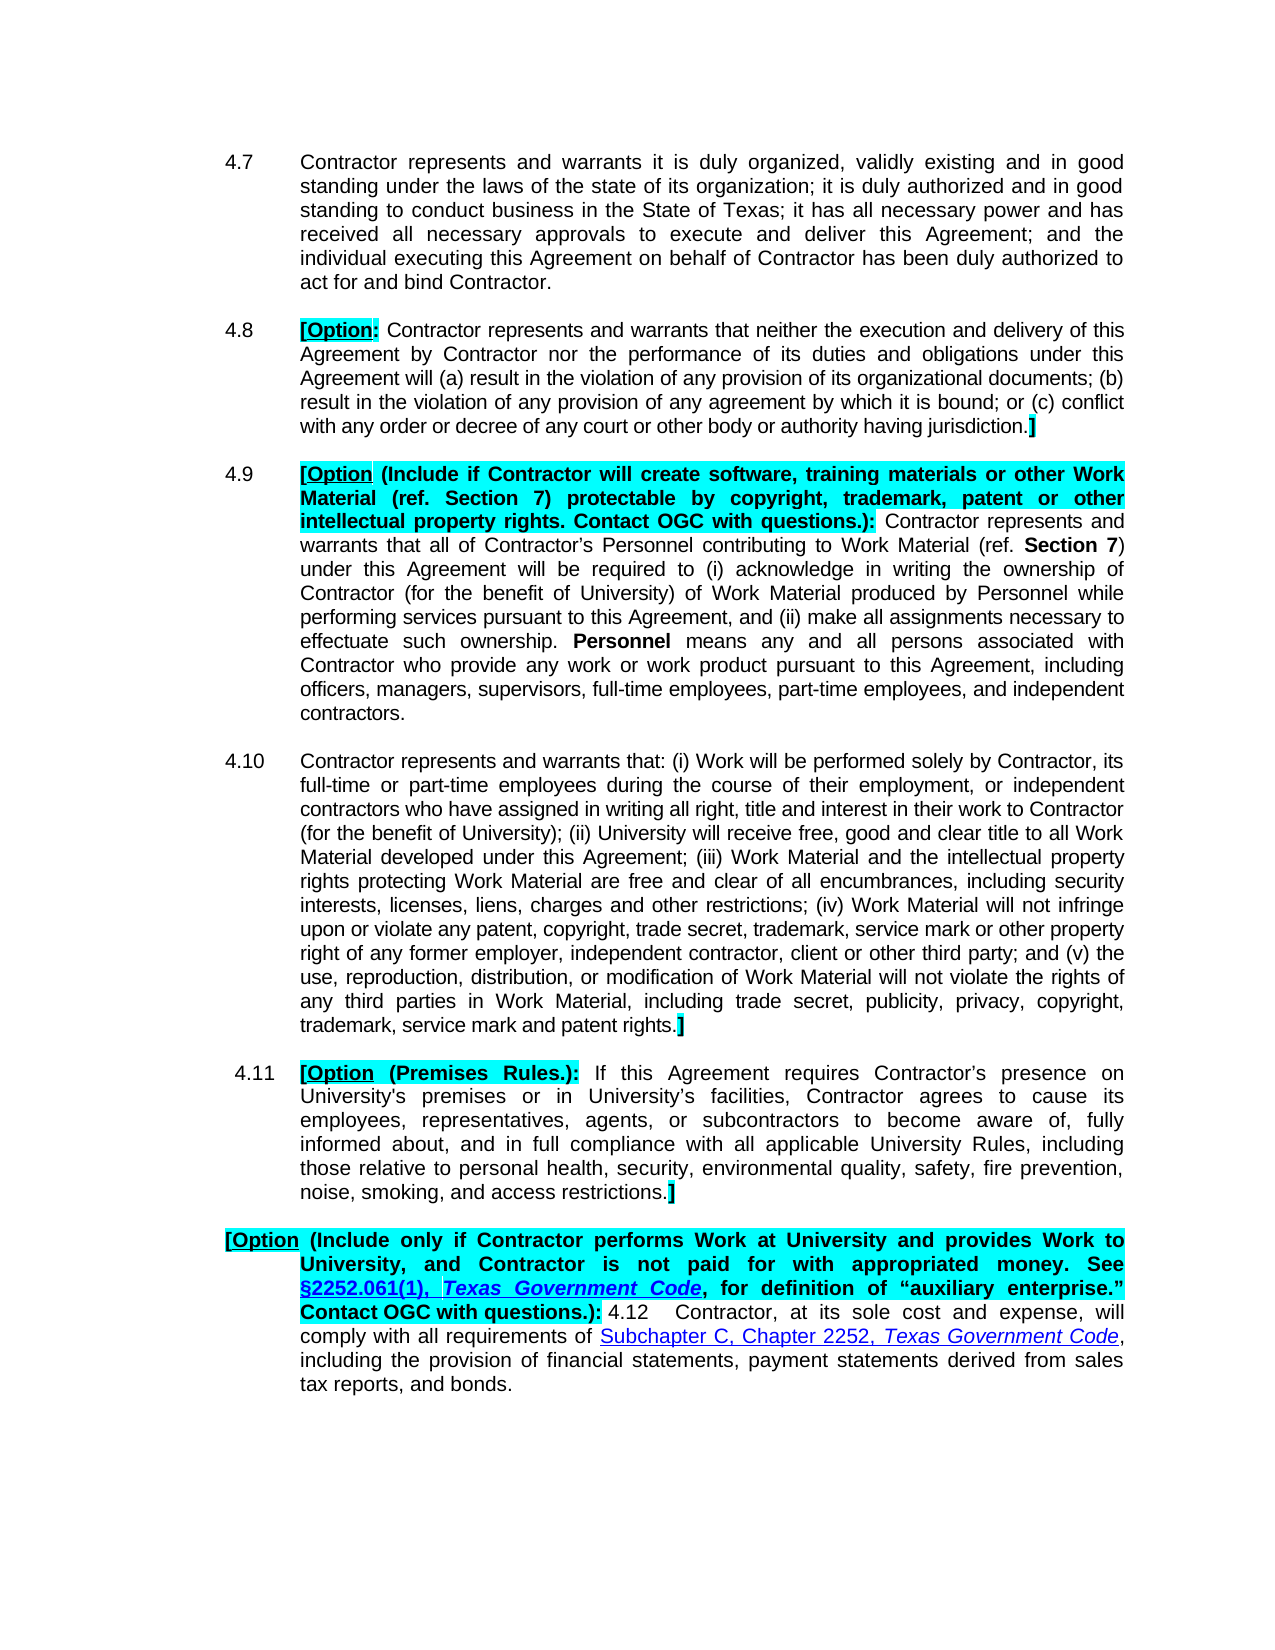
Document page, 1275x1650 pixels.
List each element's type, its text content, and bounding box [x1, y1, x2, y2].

text 4.11 [Option (Premises Rules.): If this Agreement requires Contractor’s presence on University's premises or in University’s facilities, Contractor agrees to cause its employees, representatives, agents, or subcontractors to become aware of, fully informed about, and in full compliance with all applicable University Rules, including those relative to personal health, security, environmental quality, safety, fire prevention, noise, smoking, and access restrictions.] [234, 1060, 1125, 1204]
text 4.8 [Option: Contractor represents and warrants that neither the execution and delivery of this Agreement by Contractor nor the performance of its duties and obligations under this Agreement will (a) result in the violation of any provision of its organizational documents; (b) result in the violation of any provision of any agreement by which it is bound; or (c) conflict with any order or decree of any court or other body or authority having jurisdiction.] [225, 318, 1125, 437]
text 4.10 Contractor represents and warrants that: (i) Work will be performed solely by Contractor, its full-time or part-time employees during the course of their employment, or independent contractors who have assigned in writing all right, title and interest in their work to Contractor (for the benefit of University); (ii) University will receive free, good and clear title to all Work Material developed under this Agreement; (iii) Work Material and the intellectual property rights protecting Work Material are free and clear of all encumbrances, including security interests, licenses, liens, charges and other restrictions; (iv) Work Material will not infringe upon or violate any patent, copyright, trade secret, trademark, service mark or other property right of any former employer, independent contractor, client or other third party; and (v) the use, reproduction, distribution, or modification of Work Material will not violate the rights of any third parties in Work Material, including trade secret, publicity, privacy, copyright, trademark, service mark and patent rights.] [225, 749, 1125, 1036]
text 4.9 [Option (Include if Contractor will create software, training materials or other Work Material (ref. Section 7) protectable by copyright, trademark, patent or other intellectual property rights. Contact OGC with questions.): Contractor represents and warrants that all of Contractor’s Personnel contributing to Work Material (ref. Section 7) under this Agreement will be required to (i) acknowledge in writing the ownership of Contractor (for the benefit of University) of Work Material produced by Personnel while performing services pursuant to this Agreement, and (ii) make all assignments necessary to effectuate such ownership. Personnel means any and all persons associated with Contractor who provide any work or work product pursuant to this Agreement, including officers, managers, supervisors, full-time employees, part-time employees, and independent contractors. [225, 461, 1125, 725]
text [Option (Include only if Contractor performs Work at University and provides Work to University, and Contractor is not paid for with appropriated money. See §2252.061(1), Texas Government Code, for definition of “auxiliary enterprise.” Contact OGC with questions.): 4.12 Contractor, at its sole cost and expense, will comply with all requirements of Subchapter C, Chapter 2252, Texas Government Code, including the provision of financial statements, payment statements derived from sales tax reports, and bonds. [225, 1252, 1125, 1396]
text 4.7 Contractor represents and warrants it is duly organized, validly existing and in good standing under the laws of the state of its organization; it is duly authorized and in good standing to conduct business in the State of Texas; it has all necessary power and has received all necessary approvals to execute and deliver this Agreement; and the individual executing this Agreement on behalf of Contractor has been duly authorized to act for and bind Contractor. [225, 150, 1125, 294]
